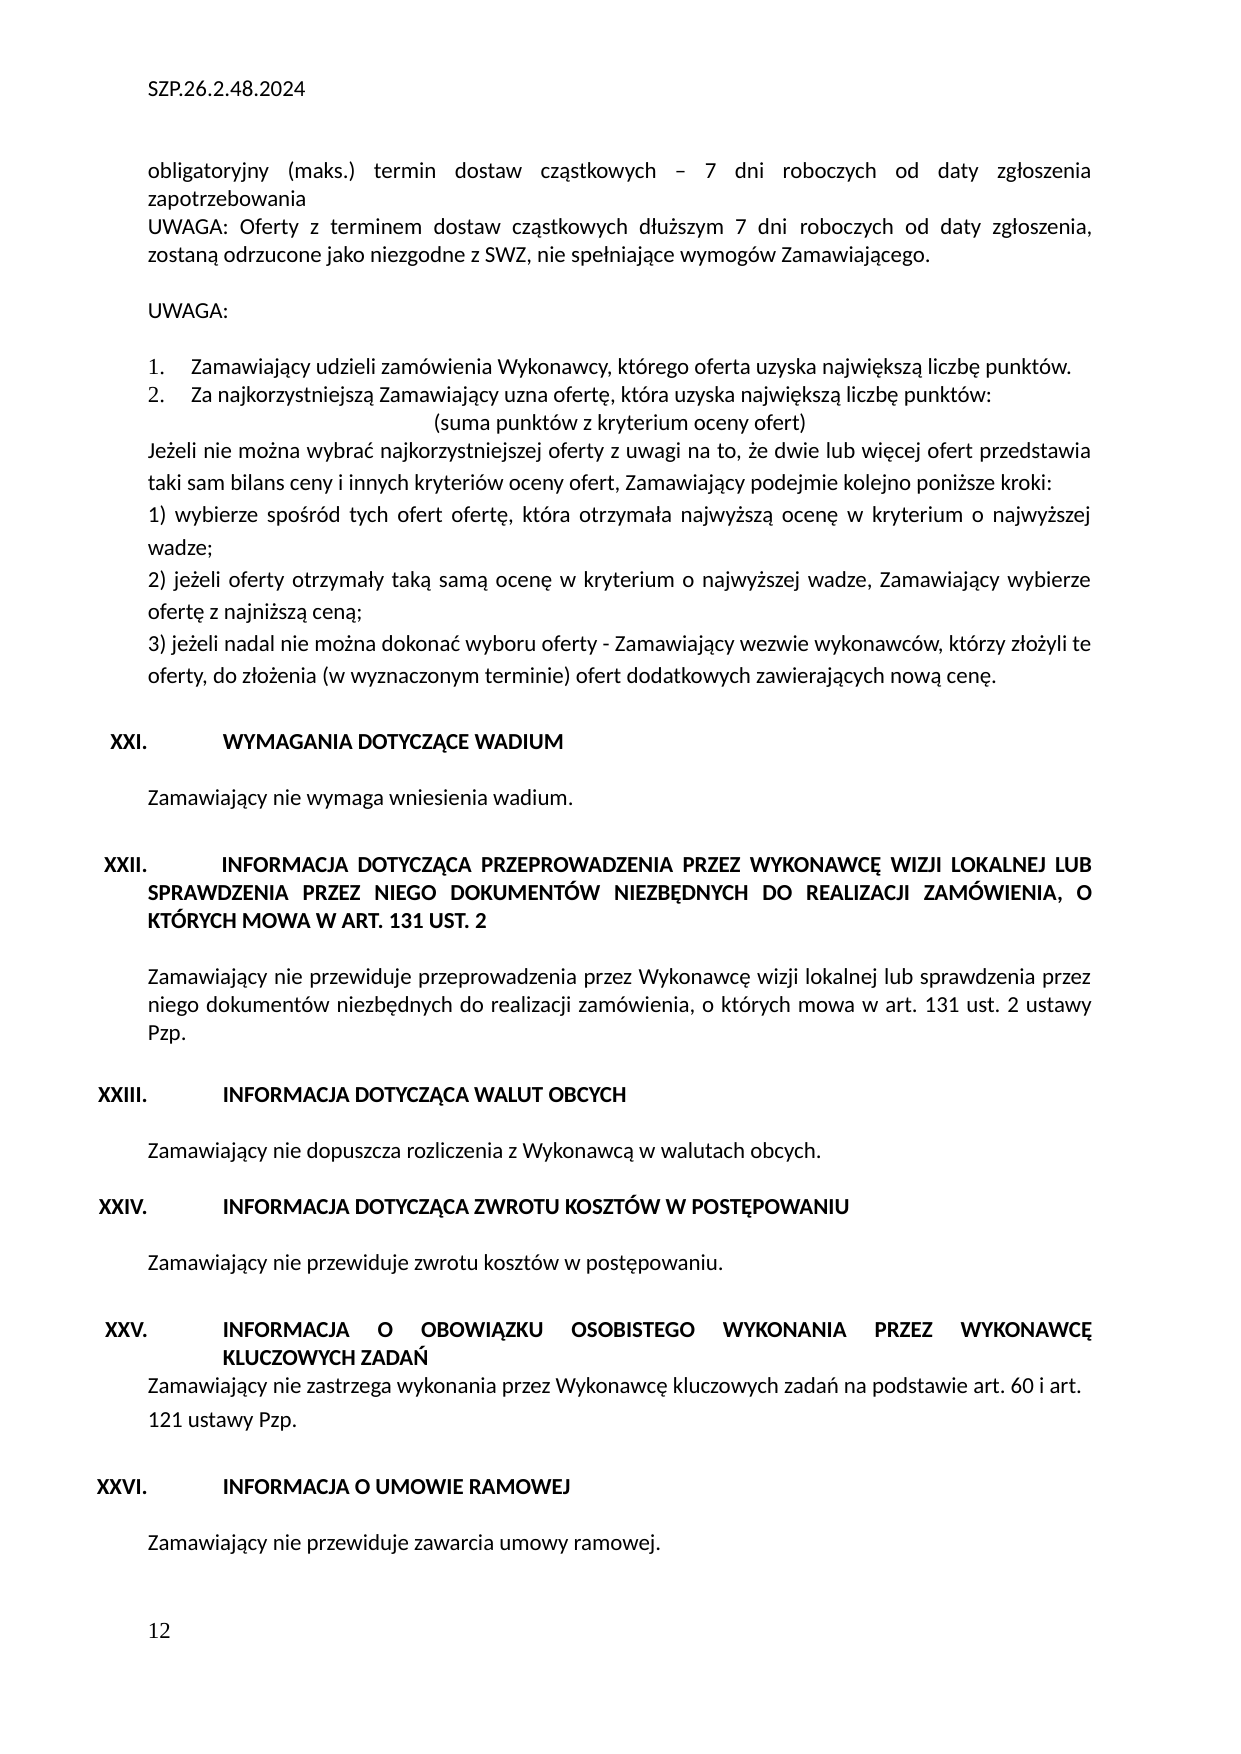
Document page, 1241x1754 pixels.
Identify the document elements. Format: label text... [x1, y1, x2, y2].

list Za najkorzystniejszą Zamawiający uzna ofertę, która uzyska największą liczbę punktów: [148, 380, 1093, 408]
text Zamawiający nie zastrzega wykonania przez Wykonawcę kluczowych zadań na podstawie art. 60 i art. 121 ustawy Pzp. [148, 1371, 1093, 1433]
list INFORMACJA O OBOWIĄZKU OSOBISTEGO WYKONANIA PRZEZ WYKONAWCĘ KLUCZOWYCH ZADAŃ [148, 1315, 1093, 1371]
text 3) jeżeli nadal nie można dokonać wyboru oferty - Zamawiający wezwie wykonawców, którzy złożyli te oferty, do złożenia (w wyznaczonym terminie) ofert dodatkowych zawierających nową cenę. [148, 629, 1093, 689]
list INFORMACJA O UMOWIE RAMOWEJ [148, 1472, 1093, 1500]
text obligatoryjny (maks.) termin dostaw cząstkowych – 7 dni roboczych od daty zgłoszenia zapotrzebowania [148, 156, 1093, 212]
text Zamawiający nie wymaga wniesienia wadium. [148, 783, 1093, 811]
text 1) wybierze spośród tych ofert ofertę, która otrzymała najwyższą ocenę w kryterium o najwyższej wadze; [148, 501, 1093, 561]
list INFORMACJA DOTYCZĄCA WALUT OBCYCH [148, 1080, 1093, 1108]
text (suma punktów z kryterium oceny ofert) [148, 408, 1093, 436]
text Zamawiający nie przewiduje przeprowadzenia przez Wykonawcę wizji lokalnej lub sprawdzenia przez niego dokumentów niezbędnych do realizacji zamówienia, o których mowa w art. 131 ust. 2 ustawy Pzp. [148, 962, 1093, 1047]
text Jeżeli nie można wybrać najkorzystniejszej oferty z uwagi na to, że dwie lub więcej ofert przedstawia taki sam bilans ceny i innych kryteriów oceny ofert, Zamawiający podejmie kolejno poniższe kroki: [148, 436, 1093, 496]
list INFORMACJA DOTYCZĄCA PRZEPROWADZENIA PRZEZ WYKONAWCĘ WIZJI LOKALNEJ LUB SPRAWDZENIA PRZEZ NIEGO DOKUMENTÓW NIEZBĘDNYCH DO REALIZACJI ZAMÓWIENIA, O KTÓRYCH MOWA W ART. 131 UST. 2 [148, 850, 1093, 934]
list Zamawiający udzieli zamówienia Wykonawcy, którego oferta uzyska największą liczbę punktów. [148, 352, 1093, 380]
list INFORMACJA DOTYCZĄCA ZWROTU KOSZTÓW W POSTĘPOWANIU [148, 1192, 1093, 1220]
text Zamawiający nie dopuszcza rozliczenia z Wykonawcą w walutach obcych. [148, 1136, 1093, 1164]
text UWAGA: [148, 296, 1093, 324]
text 2) jeżeli oferty otrzymały taką samą ocenę w kryterium o najwyższej wadze, Zamawiający wybierze ofertę z najniższą ceną; [148, 565, 1093, 625]
text Zamawiający nie przewiduje zawarcia umowy ramowej. [148, 1528, 1093, 1556]
list WYMAGANIA DOTYCZĄCE WADIUM [148, 727, 1093, 755]
text Zamawiający nie przewiduje zwrotu kosztów w postępowaniu. [148, 1248, 1093, 1276]
text UWAGA: Oferty z terminem dostaw cząstkowych dłuższym 7 dni roboczych od daty zgłoszenia, zostaną odrzucone jako niezgodne z SWZ, nie spełniające wymogów Zamawiającego. [148, 212, 1093, 268]
